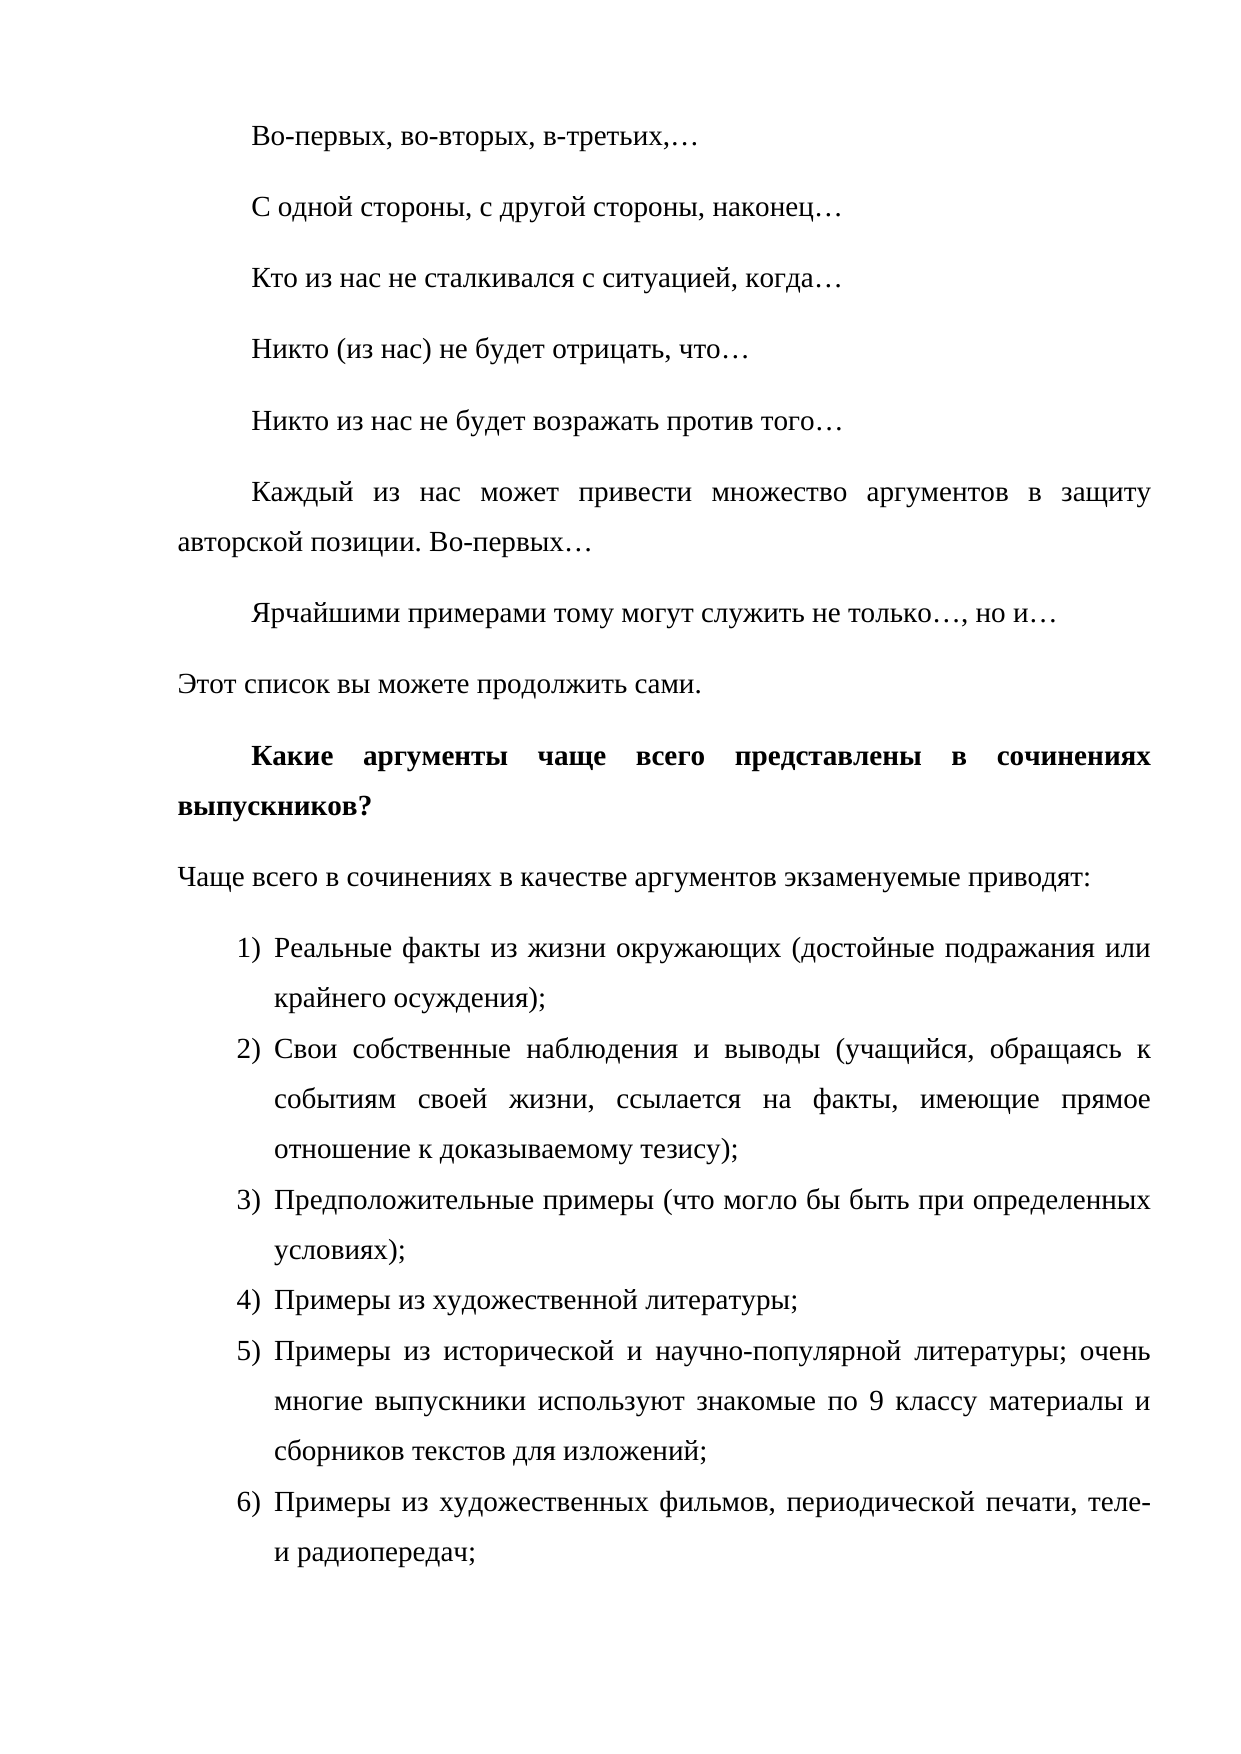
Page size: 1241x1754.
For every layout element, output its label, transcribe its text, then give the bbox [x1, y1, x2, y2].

text Во-первых, во-вторых, в-третьих,… [177, 118, 1152, 152]
list Реальные факты из жизни окружающих (достойные подражания или крайнего осуждения); [236, 930, 1152, 1014]
text Каждый из нас может привести множество аргументов в защиту авторской позиции. Во-первых… [177, 474, 1152, 558]
text Никто из нас не будет возражать против того… [177, 403, 1152, 436]
list Свои собственные наблюдения и выводы (учащийся, обращаясь к событиям своей жизни, ссылается на факты, имеющие прямое отношение к доказываемому тезису); [236, 1031, 1152, 1165]
text Ярчайшими примерами тому могут служить не только…, но и… [177, 595, 1152, 629]
text Никто (из нас) не будет отрицать, что… [177, 332, 1152, 365]
text С одной стороны, с другой стороны, наконец… [177, 189, 1152, 223]
text Чаще всего в сочинениях в качестве аргументов экзаменуемые приводят: [177, 859, 1152, 893]
text Какие аргументы чаще всего представлены в сочинениях выпускников? [177, 738, 1152, 821]
list Примеры из художественных фильмов, периодической печати, теле- и радиопередач; [236, 1484, 1152, 1567]
text Этот список вы можете продолжить сами. [177, 666, 1152, 700]
list Примеры из художественной литературы; [236, 1282, 1152, 1316]
text Кто из нас не сталкивался с ситуацией, когда… [177, 260, 1152, 294]
list Примеры из исторической и научно-популярной литературы; очень многие выпускники используют знакомые по 9 классу материалы и сборников текстов для изложений; [236, 1333, 1152, 1467]
list Предположительные примеры (что могло бы быть при определенных условиях); [236, 1182, 1152, 1266]
